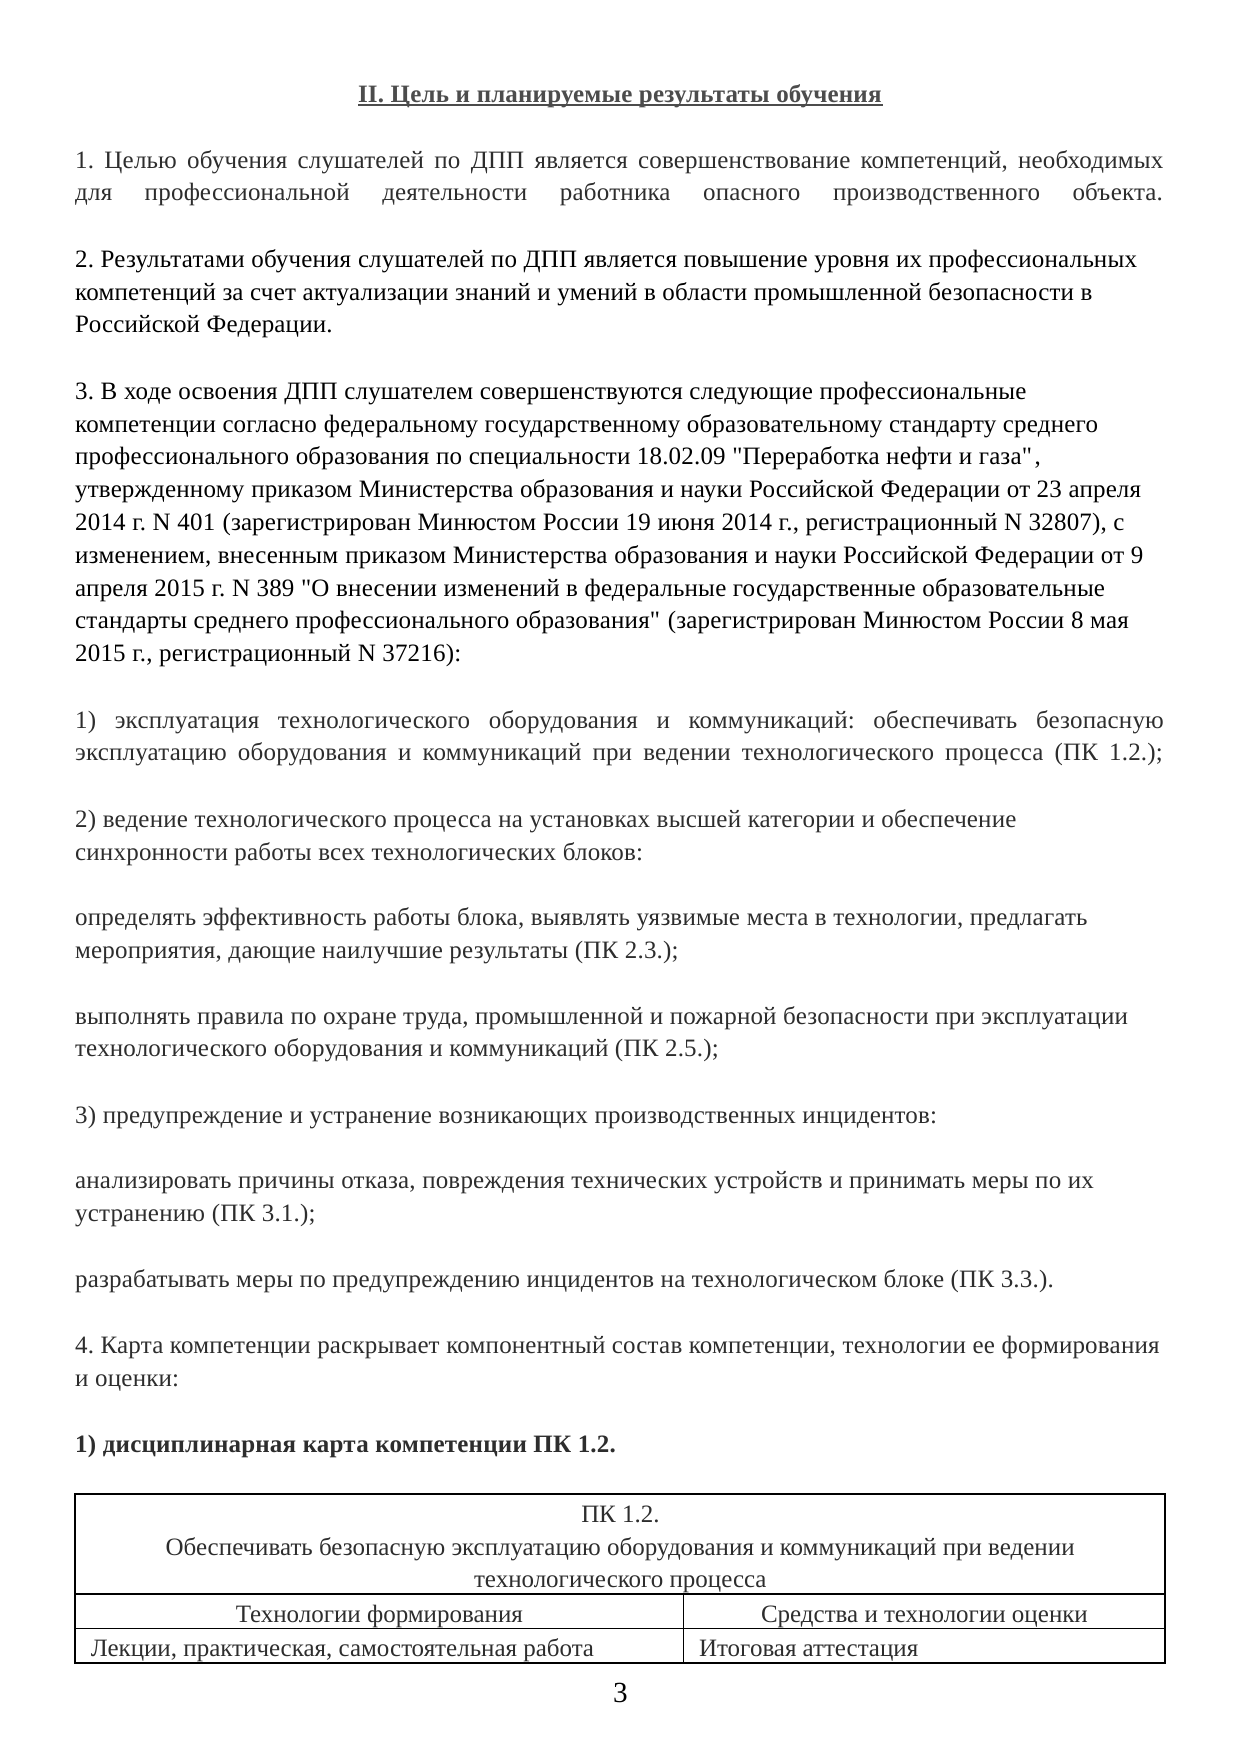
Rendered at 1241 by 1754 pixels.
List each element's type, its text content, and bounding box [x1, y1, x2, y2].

table_cell Технологии формирования [76, 1595, 683, 1628]
table_cell Средства и технологии оценки [684, 1595, 1164, 1628]
text 3. В ходе освоения ДПП слушателем совершенствуются следующие профессиональные компетенции согласно федеральному государственному образовательному стандарту среднего профессионального образования по специальности 18.02.09 "Переработка нефти и газа", утвержденному приказом Министерства образования и науки Российской Федерации от 23 апреля 2014 г. N 401 (зарегистрирован Минюстом России 19 июня 2014 г., регистрационный N 32807), с изменением, внесенным приказом Министерства образования и науки Российской Федерации от 9 апреля 2015 г. N 389 "О внесении изменений в федеральные государственные образовательные стандарты среднего профессионального образования" (зарегистрирован Минюстом России 8 мая 2015 г., регистрационный N 37216): [75, 372, 1165, 701]
table_cell ПК 1.2. [76, 1495, 1164, 1528]
text II. Цель и планируемые результаты обучения [75, 75, 1165, 108]
table_cell Итоговая аттестация [684, 1629, 1164, 1662]
text 4. Карта компетенции раскрывает компонентный состав компетенции, технологии ее формирования и оценки: [75, 1326, 1165, 1425]
text 3) предупреждение и устранение возникающих производственных инцидентов: анализировать причины отказа, повреждения технических устройств и принимать меры по их устранению (ПК 3.1.); разрабатывать меры по предупреждению инцидентов на технологическом блоке (ПК 3.3.). [75, 1096, 1165, 1326]
text 1) дисциплинарная карта компетенции ПК 1.2. [75, 1425, 1165, 1492]
text 2) ведение технологического процесса на установках высшей категории и обеспечение синхронности работы всех технологических блоков: определять эффективность работы блока, выявлять уязвимые места в технологии, предлагать мероприятия, дающие наилучшие результаты (ПК 2.3.); выполнять правила по охране труда, промышленной и пожарной безопасности при эксплуатации технологического оборудования и коммуникаций (ПК 2.5.); [75, 800, 1165, 1096]
text 1) эксплуатация технологического оборудования и коммуникаций: обеспечивать безопасную эксплуатацию оборудования и коммуникаций при ведении технологического процесса (ПК 1.2.); [75, 701, 1165, 800]
text 1. Целью обучения слушателей по ДПП является совершенствование компетенций, необходимых для профессиональной деятельности работника опасного производственного объекта. [75, 141, 1165, 240]
table_cell Лекции, практическая, самостоятельная работа [76, 1629, 683, 1662]
text 2. Результатами обучения слушателей по ДПП является повышение уровня их профессиональных компетенций за счет актуализации знаний и умений в области промышленной безопасности в Российской Федерации. [75, 240, 1165, 372]
table_cell Обеспечивать безопасную эксплуатацию оборудования и коммуникаций при ведении технологического процесса [76, 1528, 1164, 1593]
